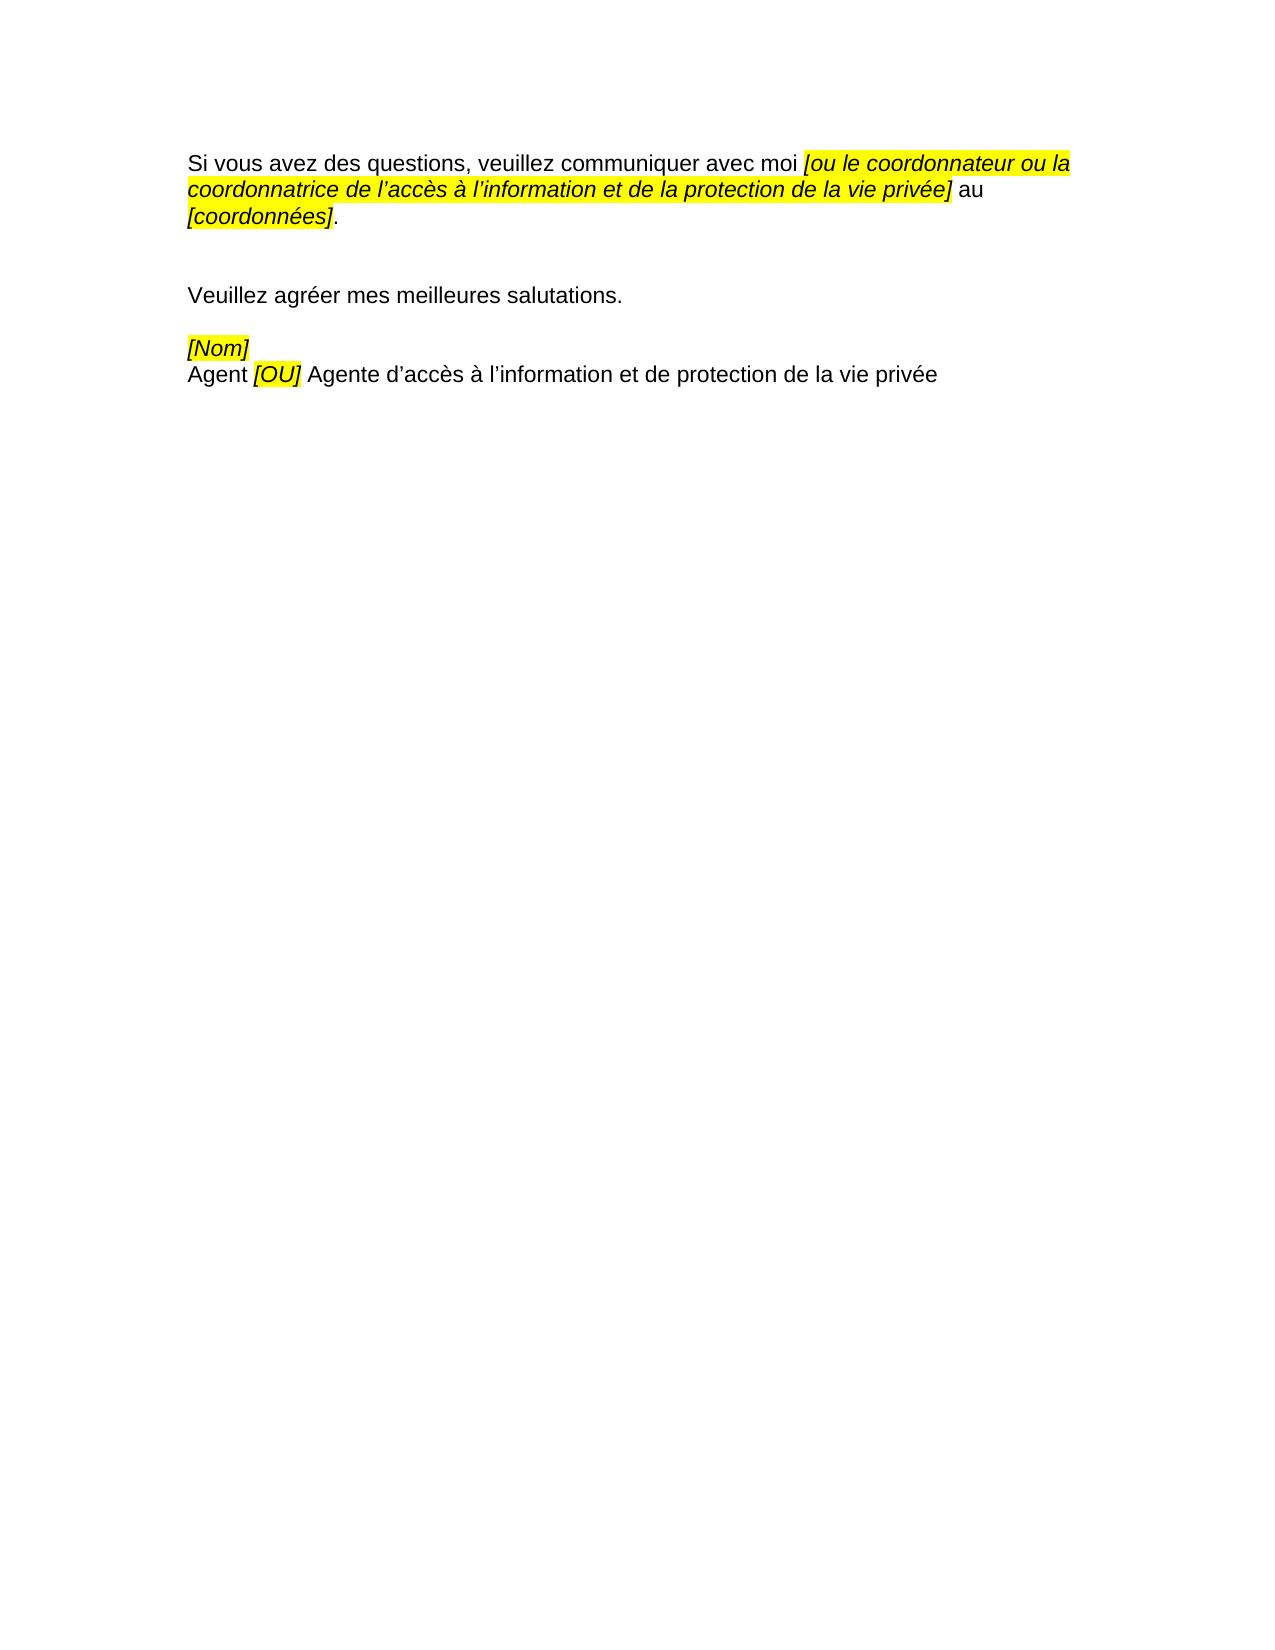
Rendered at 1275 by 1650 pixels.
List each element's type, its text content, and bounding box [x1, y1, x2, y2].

text Si vous avez des questions, veuillez communiquer avec moi [ou le coordonnateur ou la coordonnatrice de l’accès à l’information et de la protection de la vie privée] au [coordonnées]. [187, 150, 804, 224]
text Si vous avez des questions, veuillez communiquer avec moi [ou le coordonnateur ou la coordonnatrice de l’accès à l’information et de la protection de la vie privée] au [coordonnées]. [333, 150, 1087, 229]
text [Nom] [187, 334, 1087, 361]
text Agent [OU] Agente d’accès à l’information et de protection de la vie privée [301, 361, 1087, 387]
text Veuillez agréer mes meilleures salutations. [187, 282, 1087, 308]
